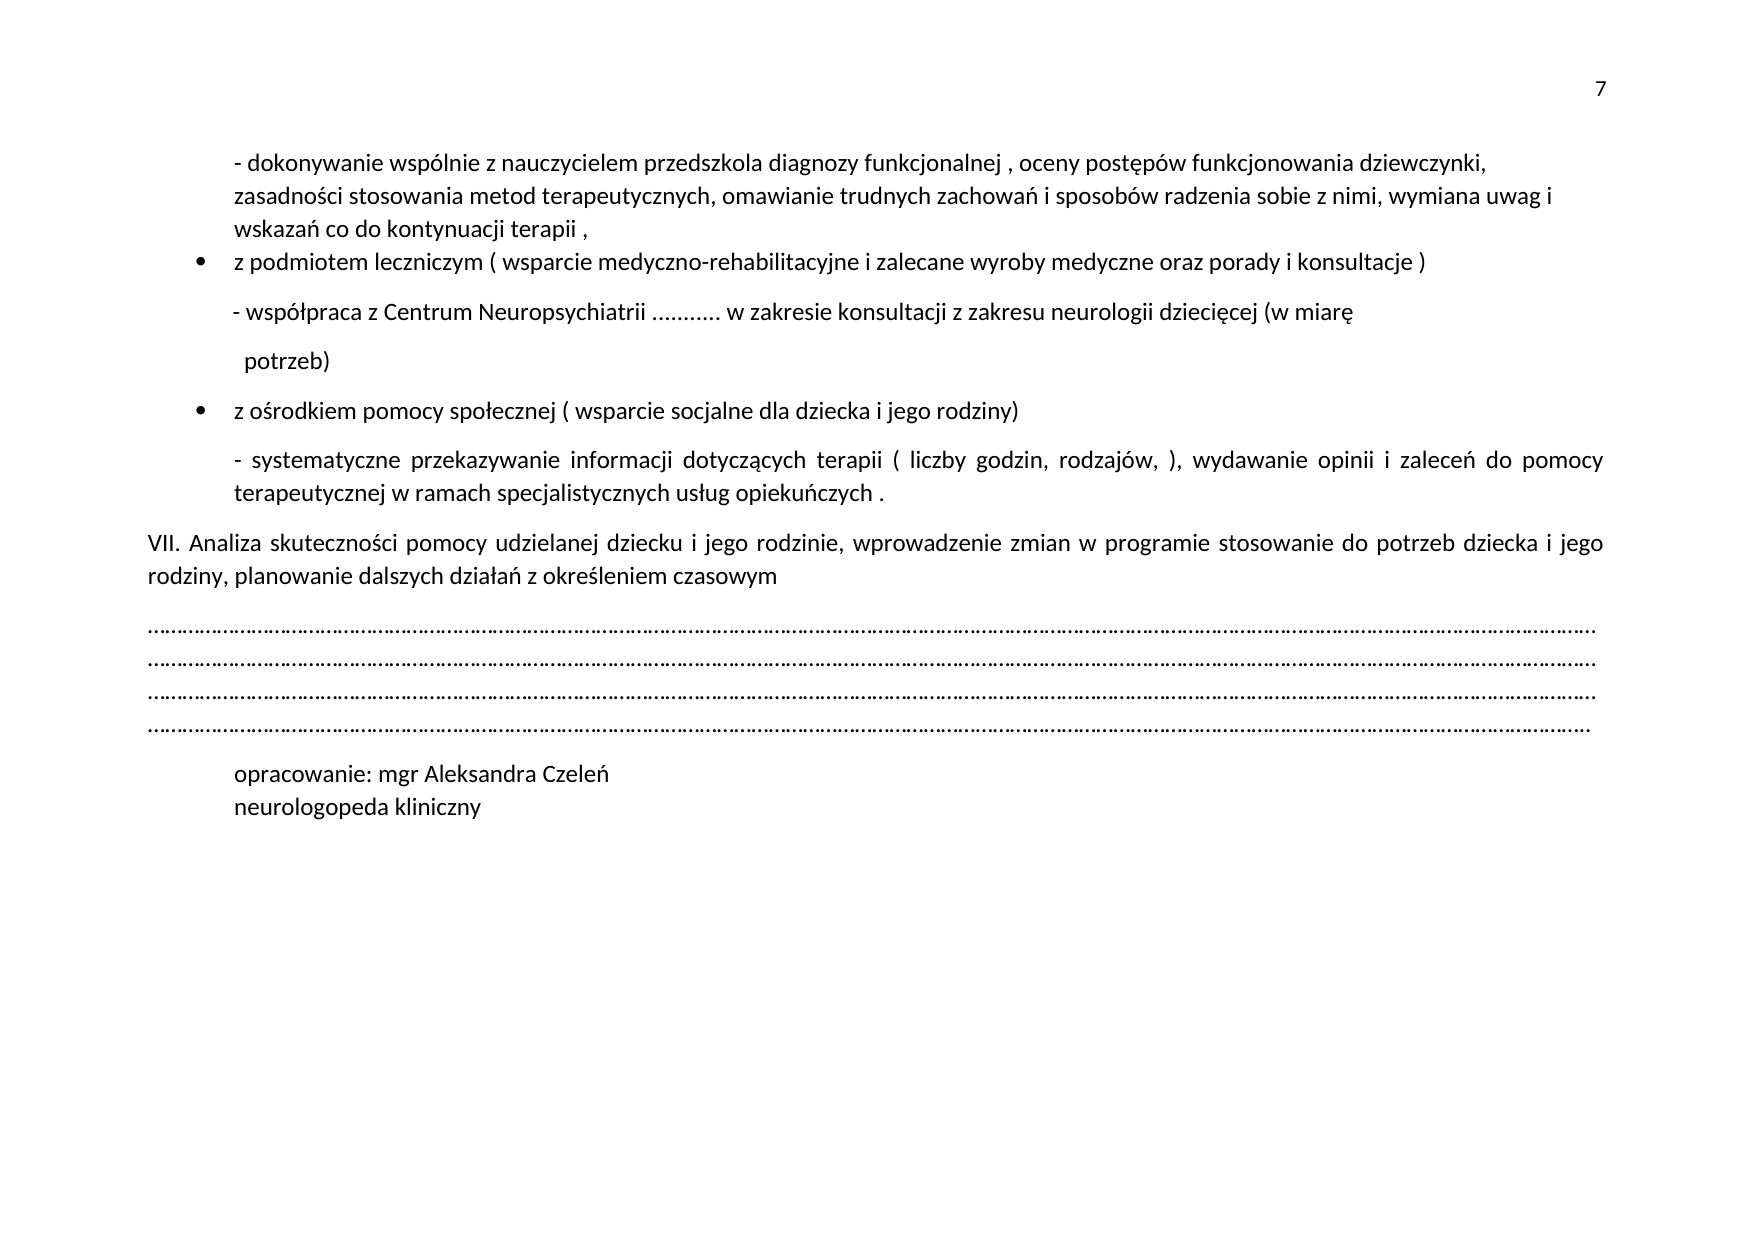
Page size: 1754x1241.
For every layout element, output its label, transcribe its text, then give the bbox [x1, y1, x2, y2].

list neurologopeda kliniczny [234, 791, 1606, 821]
text - systematyczne przekazywanie informacji dotyczących terapii ( liczby godzin, rodzajów, ), wydawanie opinii i zaleceń do pomocy terapeutycznej w ramach specjalistycznych usług opiekuńczych . [234, 445, 1606, 508]
list - dokonywanie wspólnie z nauczycielem przedszkola diagnozy funkcjonalnej , oceny postępów funkcjonowania dziewczynki, zasadności stosowania metod terapeutycznych, omawianie trudnych zachowań i sposobów radzenia sobie z nimi, wymiana uwag i wskazań co do kontynuacji terapii , [234, 148, 1606, 244]
text VII. Analiza skuteczności pomocy udzielanej dziecku i jego rodzinie, wprowadzenie zmian w programie stosowanie do potrzeb dziecka i jego rodziny, planowanie dalszych działań z określeniem czasowym [148, 527, 1606, 591]
text potrzeb) [148, 346, 1606, 376]
list z podmiotem leczniczym ( wsparcie medyczno-rehabilitacyjne i zalecane wyroby medyczne oraz porady i konsultacje ) [196, 246, 1606, 277]
list z ośrodkiem pomocy społecznej ( wsparcie socjalne dla dziecka i jego rodziny) [196, 395, 1606, 426]
list opracowanie: mgr Aleksandra Czeleń [234, 758, 1606, 788]
text …………………………………………………………………………………………………………………………………………………………………………………………………………………………………………………………………………………………………………………………………………………………………………………………………………………………………………………………………………………………………………………………………………………………………………………………………………………………………………………………………………………………………………………………………………………………………………………………………………………………………………………………………………………………………………………………….. [148, 610, 1606, 739]
text - współpraca z Centrum Neuropsychiatrii ........... w zakresie konsultacji z zakresu neurologii dziecięcej (w miarę [148, 296, 1606, 326]
